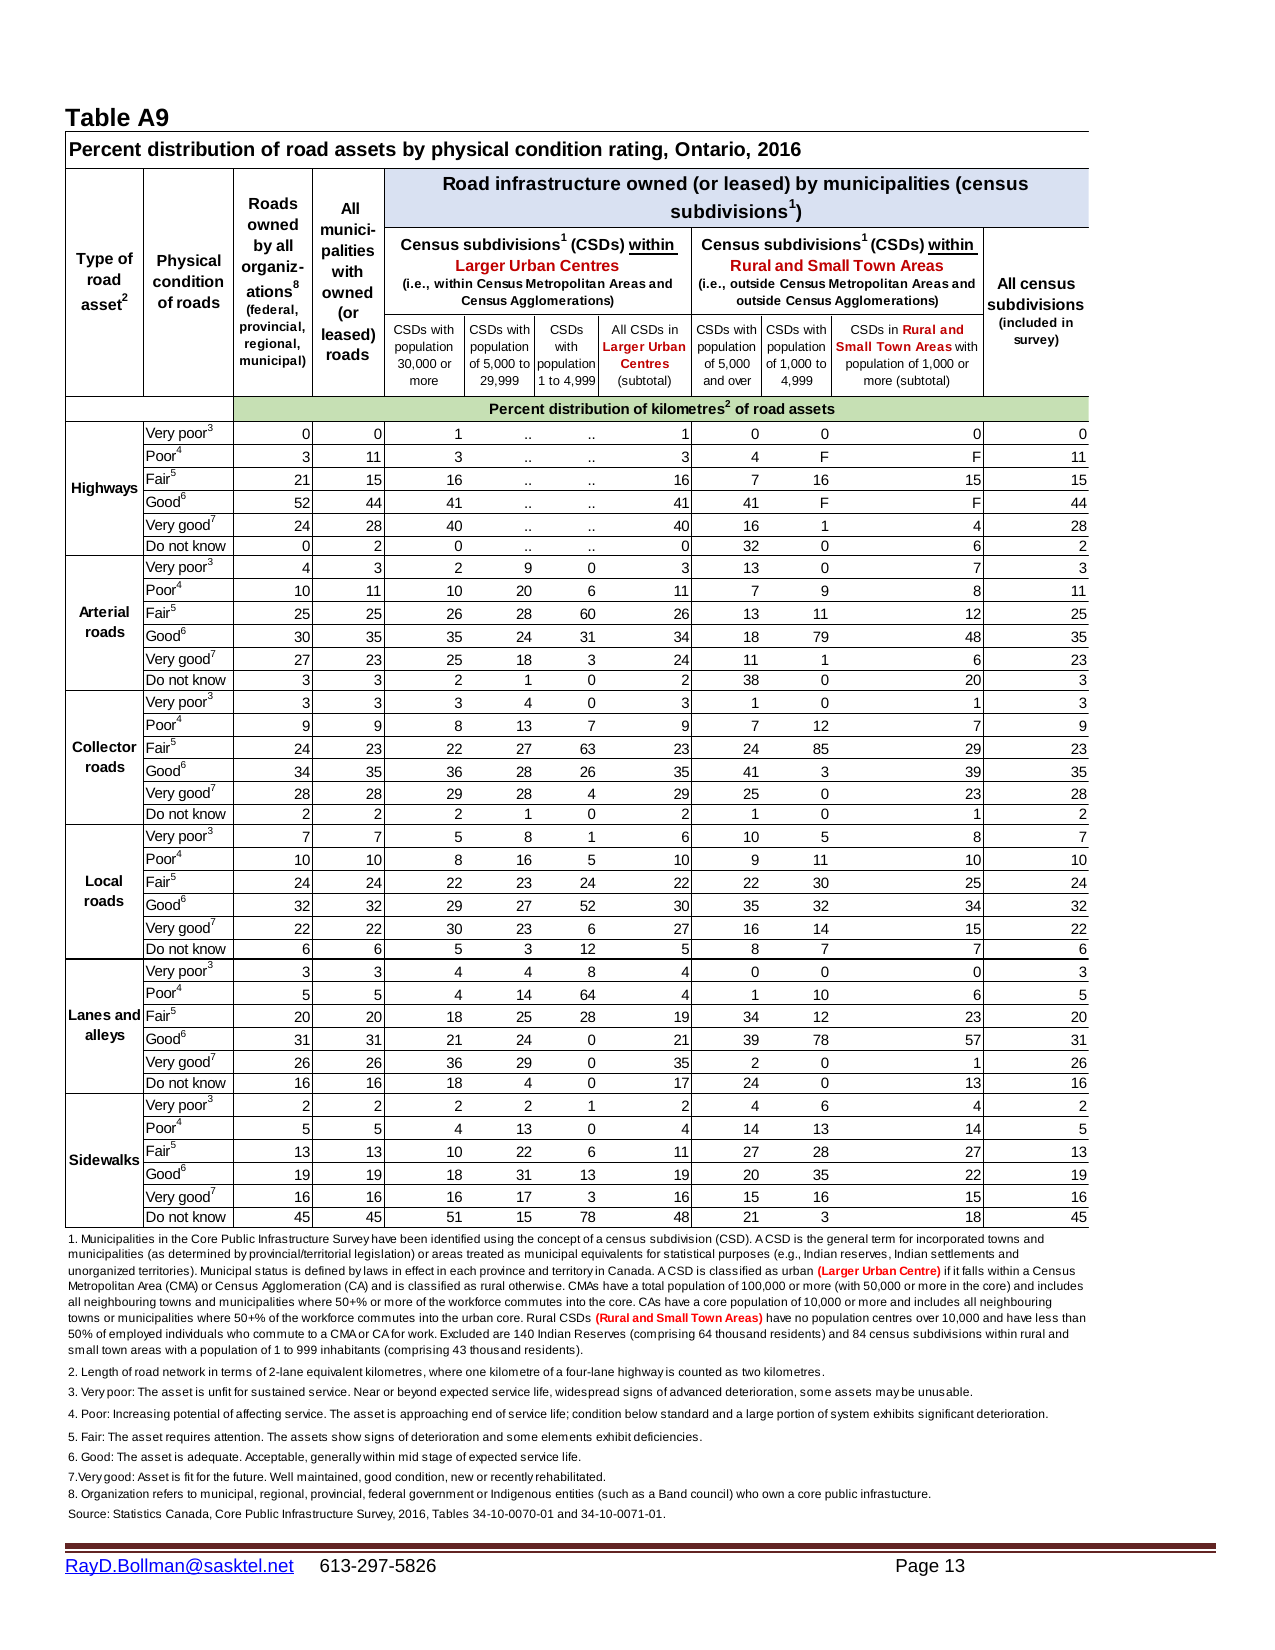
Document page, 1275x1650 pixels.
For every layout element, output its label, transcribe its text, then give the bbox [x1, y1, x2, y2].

text Table A9 [65, 103, 1216, 131]
